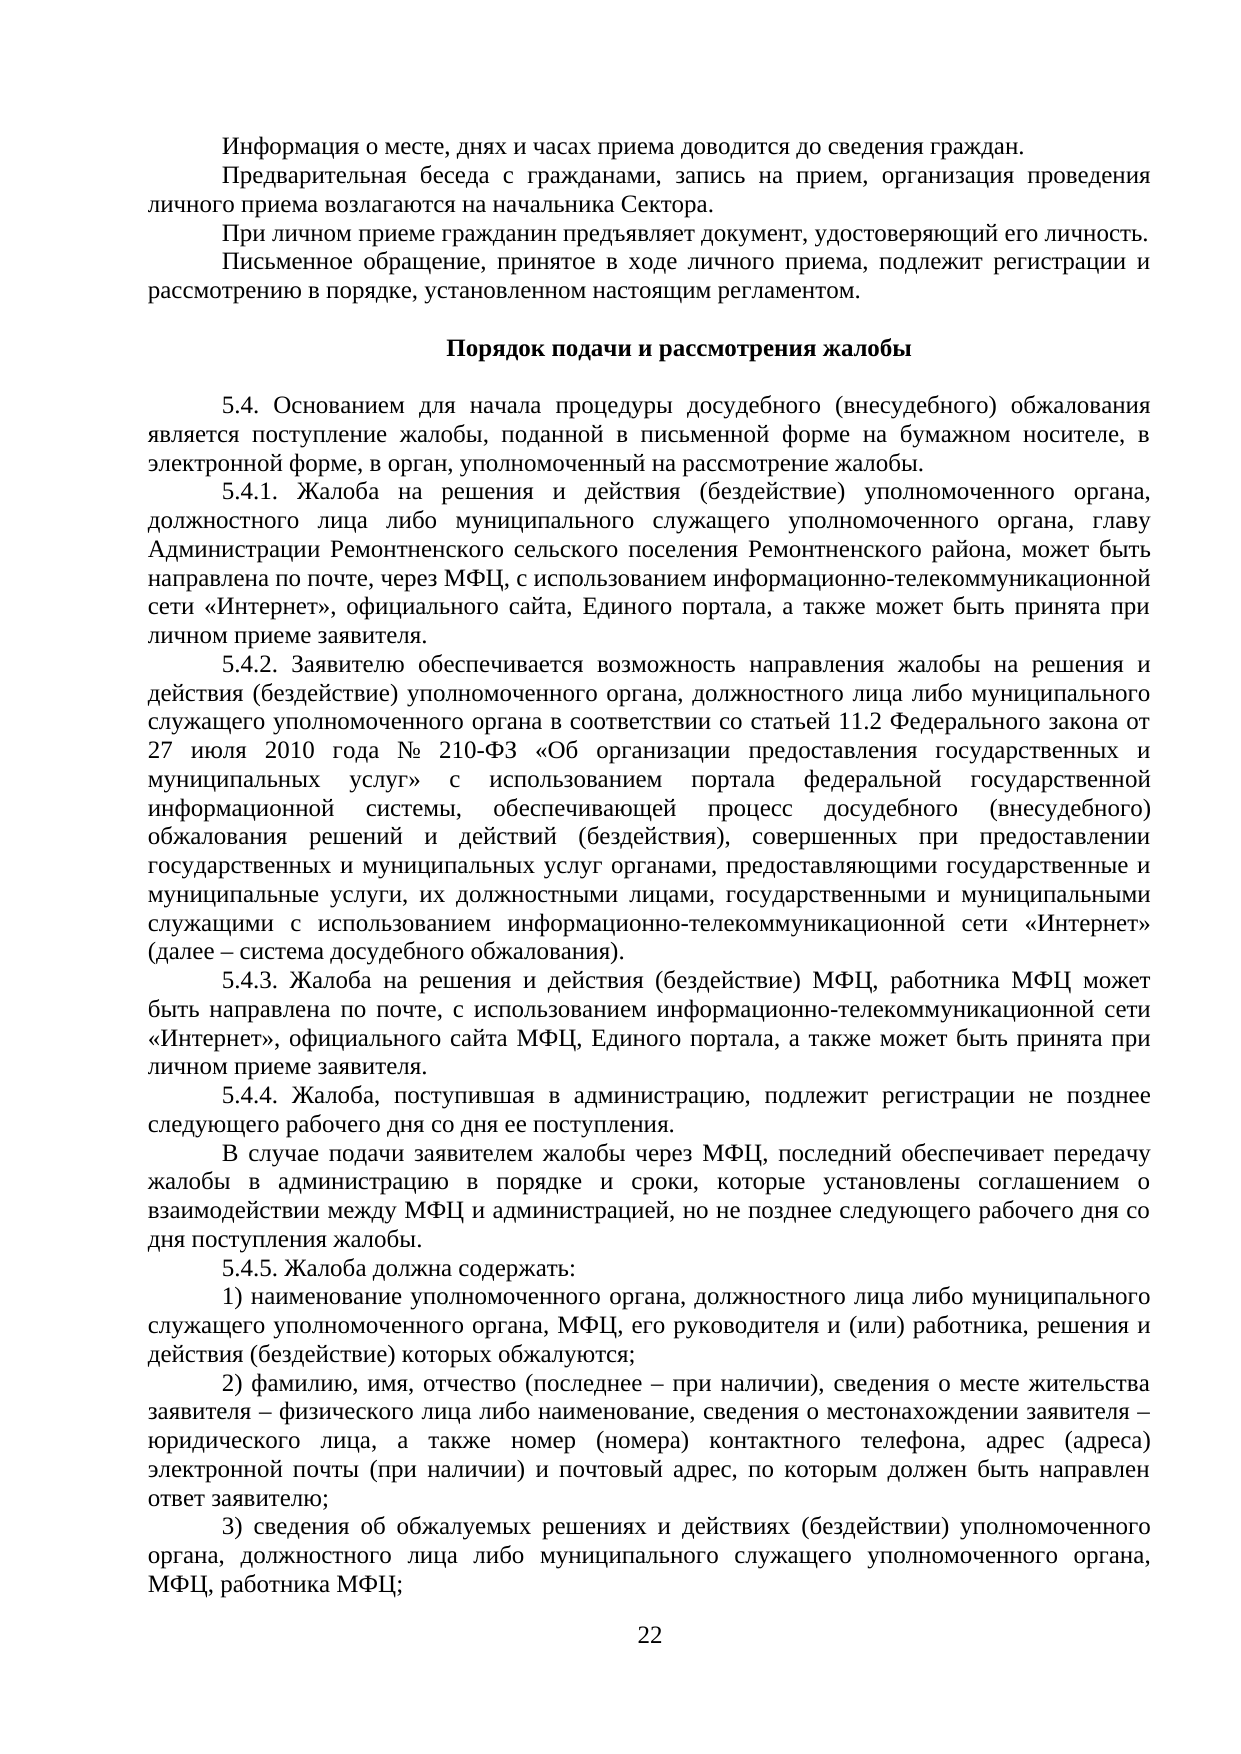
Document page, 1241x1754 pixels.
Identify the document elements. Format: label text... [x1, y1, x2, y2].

text Письменное обращение, принятое в ходе личного приема, подлежит регистрации и рассмотрению в порядке, установленном настоящим регламентом. [148, 246, 1152, 304]
text Предварительная беседа с гражданами, запись на прием, организация проведения личного приема возлагаются на начальника Сектора. [148, 160, 1152, 218]
text 1) наименование уполномоченного органа, должностного лица либо муниципального служащего уполномоченного органа, МФЦ, его руководителя и (или) работника, решения и действия (бездействие) которых обжалуются; [148, 1281, 1152, 1368]
text 5.4.5. Жалоба должна содержать: [148, 1253, 1152, 1281]
text 5.4.3. Жалоба на решения и действия (бездействие) МФЦ, работника МФЦ может быть направлена по почте, с использованием информационно-телекоммуникационной сети «Интернет», официального сайта МФЦ, Единого портала, а также может быть принята при личном приеме заявителя. [148, 965, 1152, 1080]
text 5.4.1. Жалоба на решения и действия (бездействие) уполномоченного органа, должностного лица либо муниципального служащего уполномоченного органа, главу Администрации Ремонтненского сельского поселения Ремонтненского района, может быть направлена по почте, через МФЦ, с использованием информационно-телекоммуникационной сети «Интернет», официального сайта, Единого портала, а также может быть принята при личном приеме заявителя. [148, 476, 1152, 649]
text 5.4. Основанием для начала процедуры досудебного (внесудебного) обжалования является поступление жалобы, поданной в письменной форме на бумажном носителе, в электронной форме, в орган, уполномоченный на рассмотрение жалобы. [148, 390, 1152, 476]
text В случае подачи заявителем жалобы через МФЦ, последний обеспечивает передачу жалобы в администрацию в порядке и сроки, которые установлены соглашением о взаимодействии между МФЦ и администрацией, но не позднее следующего рабочего дня со дня поступления жалобы. [148, 1138, 1152, 1253]
text 5.4.2. Заявителю обеспечивается возможность направления жалобы на решения и действия (бездействие) уполномоченного органа, должностного лица либо муниципального служащего уполномоченного органа в соответствии со статьей 11.2 Федерального закона от 27 июля 2010 года № 210-ФЗ «Об организации предоставления государственных и муниципальных услуг» с использованием портала федеральной государственной информационной системы, обеспечивающей процесс досудебного (внесудебного) обжалования решений и действий (бездействия), совершенных при предоставлении государственных и муниципальных услуг органами, предоставляющими государственные и муниципальные услуги, их должностными лицами, государственными и муниципальными служащими с использованием информационно-телекоммуникационной сети «Интернет» (далее – система досудебного обжалования). [148, 649, 1152, 965]
text 5.4.4. Жалоба, поступившая в администрацию, подлежит регистрации не позднее следующего рабочего дня со дня ее поступления. [148, 1080, 1152, 1138]
text Информация о месте, днях и часах приема доводится до сведения граждан. [148, 131, 1152, 160]
text Порядок подачи и рассмотрения жалобы [148, 333, 1152, 361]
text При личном приеме гражданин предъявляет документ, удостоверяющий его личность. [148, 218, 1152, 246]
text 2) фамилию, имя, отчество (последнее – при наличии), сведения о месте жительства заявителя – физического лица либо наименование, сведения о местонахождении заявителя – юридического лица, а также номер (номера) контактного телефона, адрес (адреса) электронной почты (при наличии) и почтовый адрес, по которым должен быть направлен ответ заявителю; [148, 1368, 1152, 1511]
text 3) сведения об обжалуемых решениях и действиях (бездействии) уполномоченного органа, должностного лица либо муниципального служащего уполномоченного органа, МФЦ, работника МФЦ; [148, 1511, 1152, 1598]
